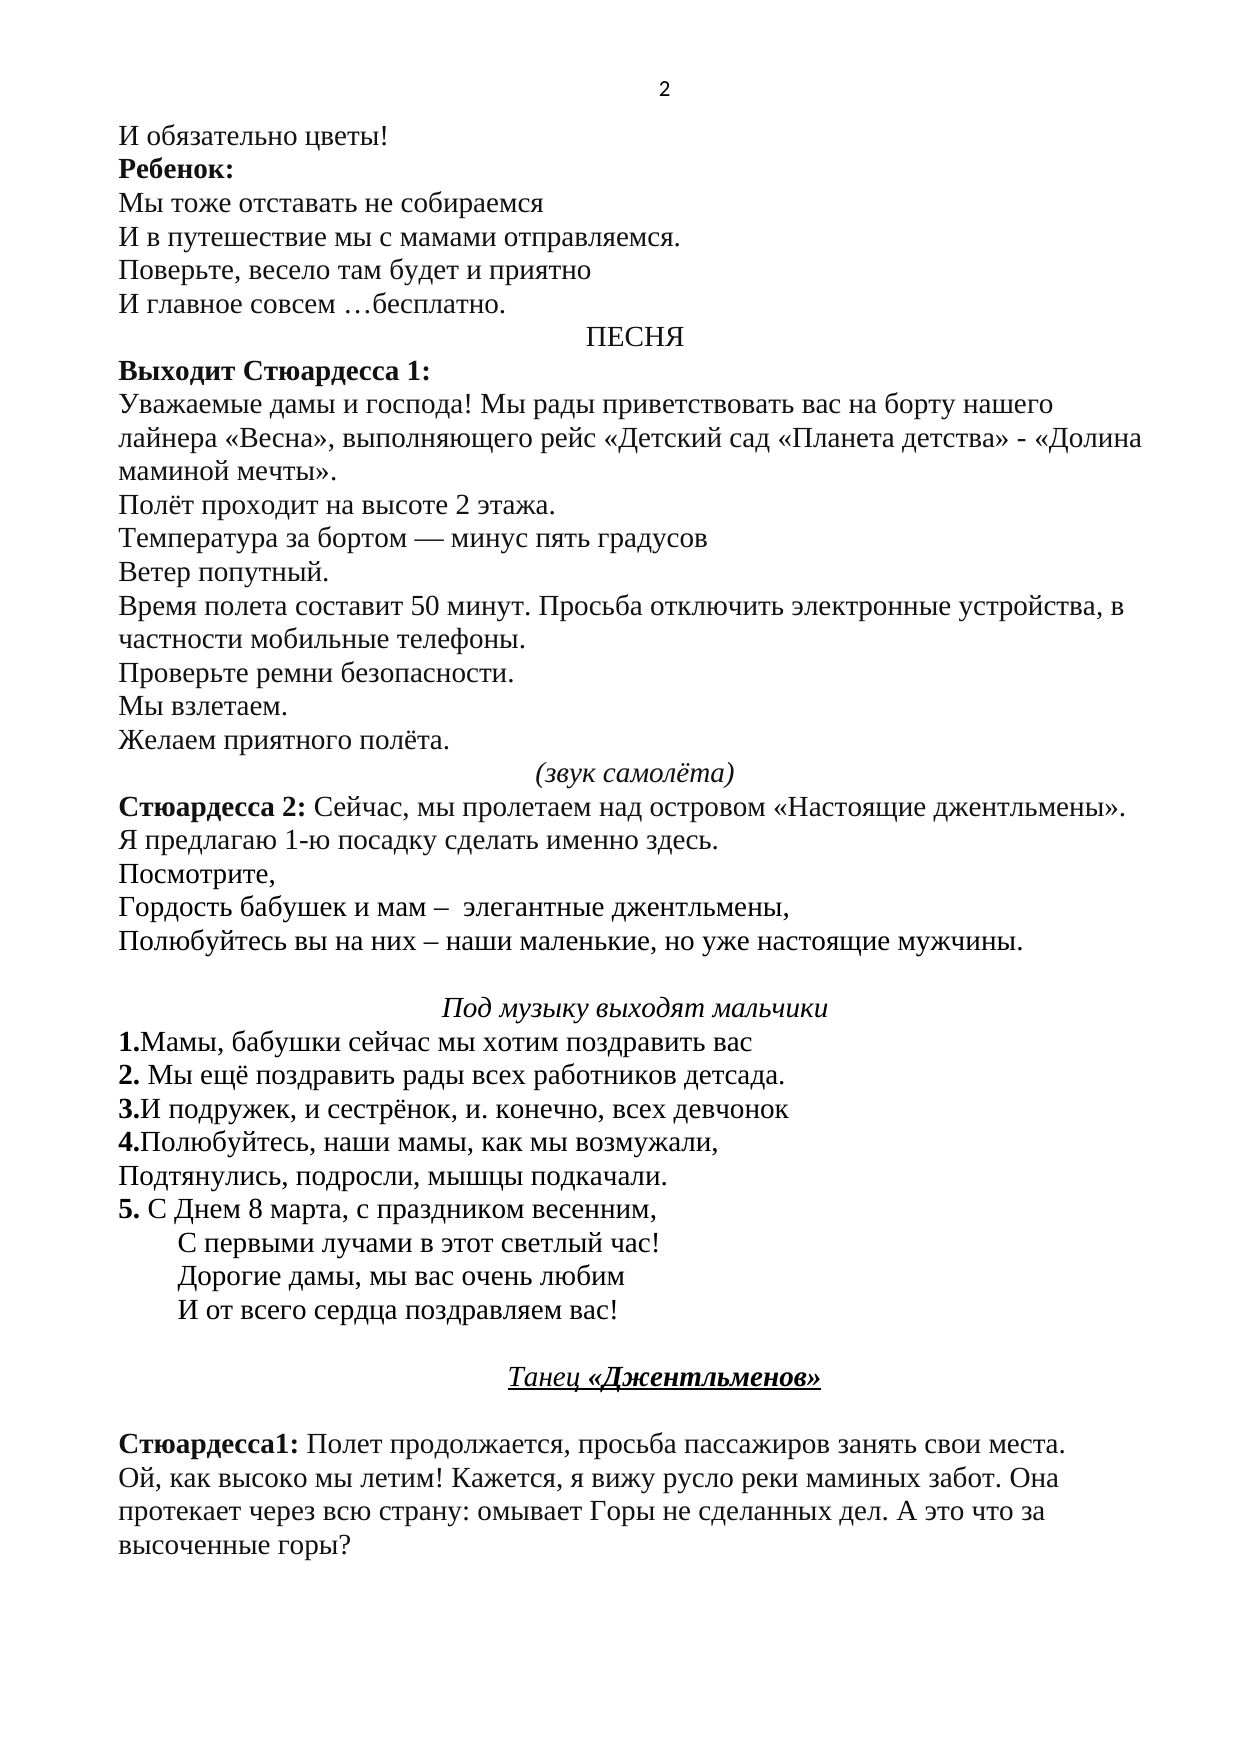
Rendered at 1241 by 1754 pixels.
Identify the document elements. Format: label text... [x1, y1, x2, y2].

text 1.Мамы, бабушки сейчас мы хотим поздравить вас [118, 1024, 1152, 1057]
text Посмотрите, [118, 856, 1152, 889]
text 5. С Днем 8 марта, с праздником весенним, [118, 1191, 1152, 1225]
text 4.Полюбуйтесь, наши мамы, как мы возмужали, [118, 1124, 1152, 1158]
text Ребенок: [118, 152, 1152, 185]
text Стюардесса 2: Сейчас, мы пролетаем над островом «Настоящие джентльмены». [118, 789, 1152, 822]
text 2. Мы ещё поздравить рады всех работников детсада. [118, 1057, 1152, 1091]
text Подтянулись, подросли, мышцы подкачали. [118, 1158, 1152, 1191]
text Под музыку выходят мальчики [118, 990, 1152, 1024]
text Дорогие дамы, мы вас очень любим [177, 1258, 1152, 1292]
text Ветер попутный. [118, 554, 1152, 588]
text Полюбуйтесь вы на них – наши маленькие, но уже настоящие мужчины. [118, 923, 1152, 957]
text И обязательно цветы! [118, 118, 1152, 152]
text Выходит Стюардесса 1: [118, 353, 1152, 386]
text Поверьте, весело там будет и приятно [118, 252, 1152, 286]
text Температура за бортом — минус пять градусов [118, 521, 1152, 554]
text 3.И подружек, и сестрёнок, и. конечно, всех девчонок [118, 1091, 1152, 1124]
text Мы тоже отставать не собираемся [118, 185, 1152, 219]
text Танец «Джентльменов» [177, 1359, 1152, 1393]
text Ой, как высоко мы летим! Кажется, я вижу русло реки маминых забот. Она протекает через всю страну: омывает Горы не сделанных дел. А это что за высоченные горы? [118, 1460, 1152, 1560]
text Желаем приятного полёта. [118, 722, 1152, 755]
text Стюардесса1: Полет продолжается, просьба пассажиров занять свои места. [118, 1426, 1152, 1460]
text Проверьте ремни безопасности. [118, 655, 1152, 688]
text Полёт проходит на высоте 2 этажа. [118, 487, 1152, 521]
text С первыми лучами в этот светлый час! [177, 1225, 1152, 1258]
text Гордость бабушек и мам – элегантные джентльмены, [118, 889, 1152, 923]
text Мы взлетаем. [118, 688, 1152, 722]
text (звук самолёта) [118, 755, 1152, 789]
text Время полета составит 50 минут. Просьба отключить электронные устройства, в частности мобильные телефоны. [118, 588, 1152, 655]
text ПЕСНЯ [118, 319, 1152, 353]
text И в путешествие мы с мамами отправляемся. [118, 219, 1152, 252]
text И от всего сердца поздравляем вас! [177, 1292, 1152, 1326]
text Уважаемые дамы и господа! Мы рады приветствовать вас на борту нашего лайнера «Весна», выполняющего рейс «Детский сад «Планета детства» - «Долина маминой мечты». [118, 386, 1152, 487]
text И главное совсем …бесплатно. [118, 286, 1152, 319]
text Я предлагаю 1-ю посадку сделать именно здесь. [118, 822, 1152, 856]
